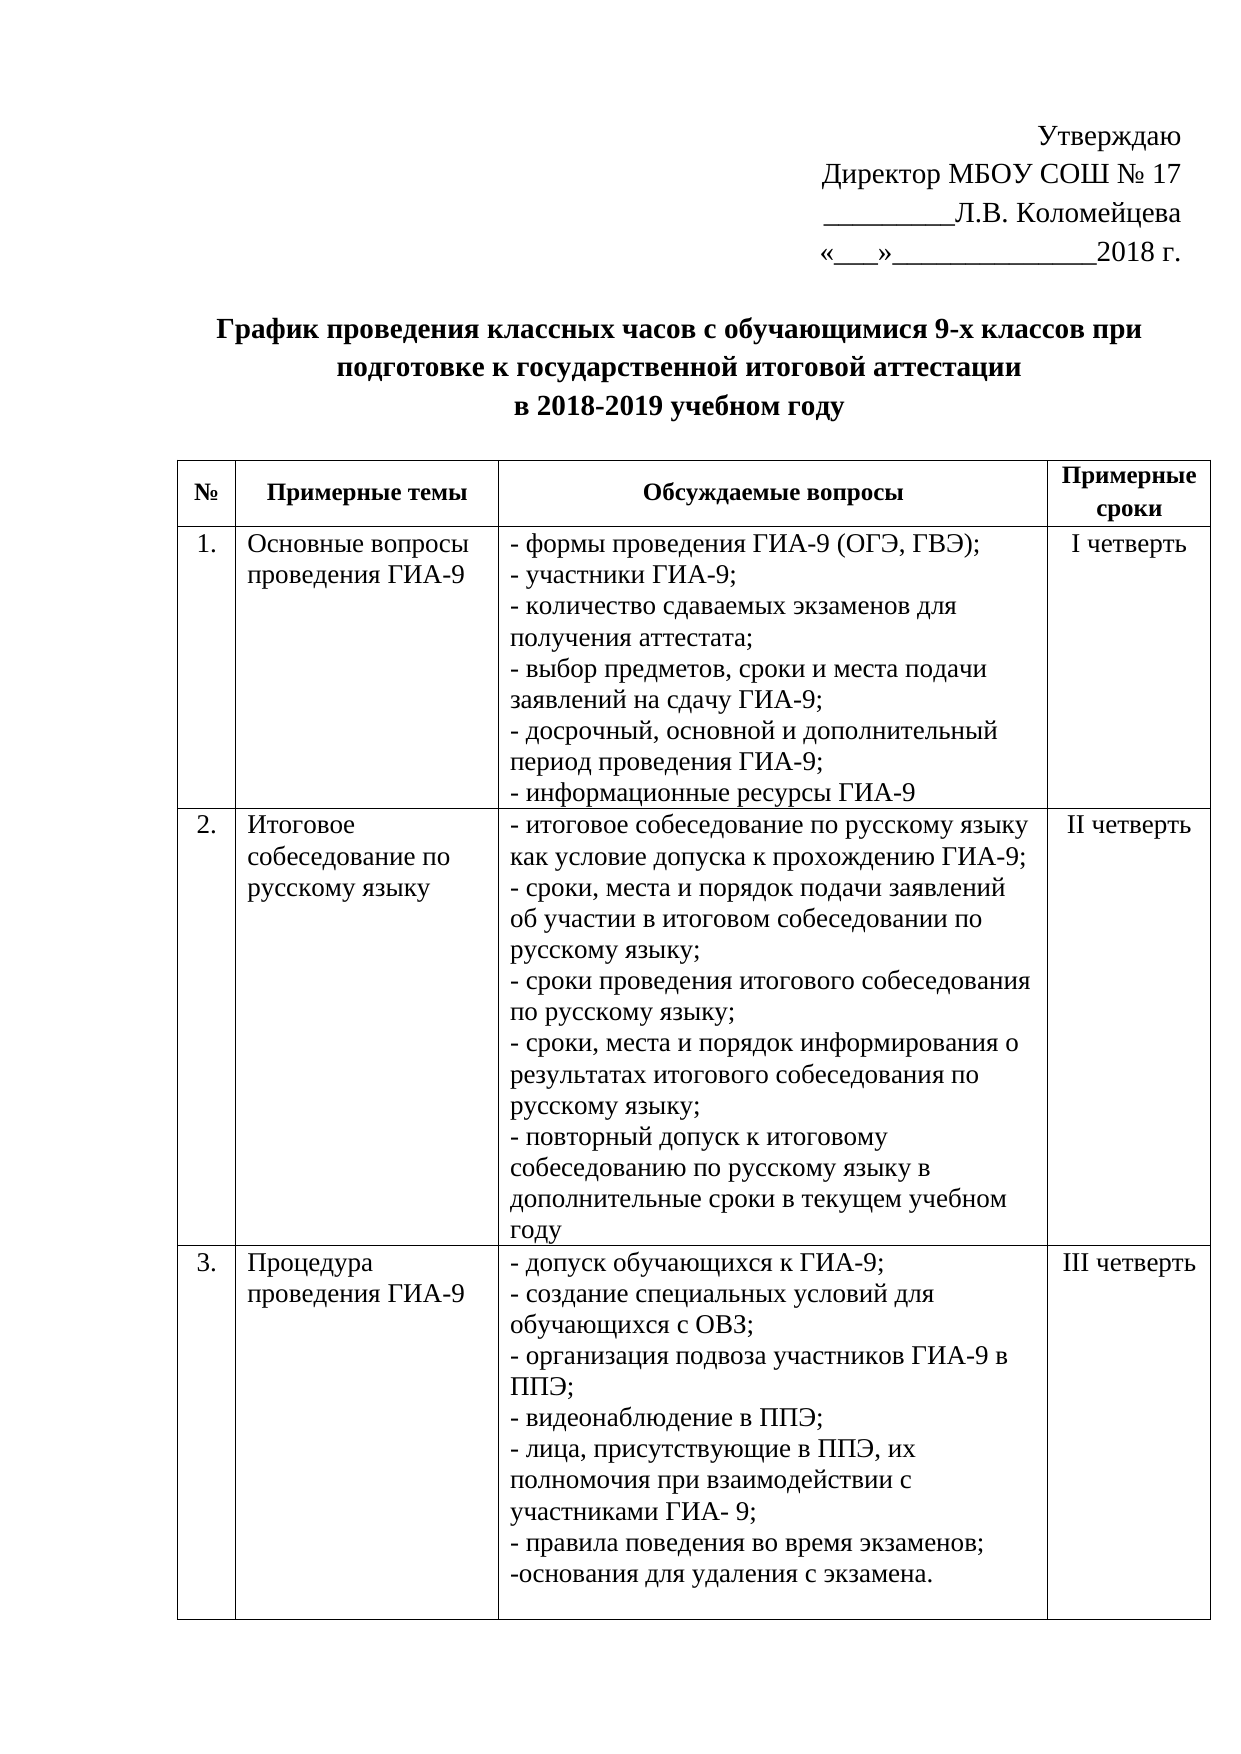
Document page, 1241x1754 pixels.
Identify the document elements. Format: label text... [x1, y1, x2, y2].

table_cell 1. [178, 527, 235, 807]
table_cell - итоговое собеседование по русскому языку как условие допуска к прохождению ГИА-9; - сроки, места и порядок подачи заявлений об участии в итоговом собеседовании по русскому языку; - сроки проведения итогового собеседования по русскому языку; - сроки, места и порядок информирования о результатах итогового собеседования по русскому языку; - повторный допуск к итоговому собеседованию по русскому языку в дополнительные сроки в текущем учебном году [499, 809, 1047, 1244]
table_cell Основные вопросы проведения ГИА-9 [236, 527, 498, 807]
table_cell Итоговое собеседование по русскому языку [236, 809, 498, 1244]
text Директор МБОУ СОШ № 17 [177, 157, 1181, 190]
table_cell 2. [178, 809, 235, 1244]
table_cell III четверть [1048, 1246, 1210, 1619]
text _________Л.В. Коломейцева [177, 195, 1181, 229]
table_header Обсуждаемые вопросы [499, 461, 1047, 526]
text в 2018-2019 учебном году [177, 388, 1181, 421]
table_cell I четверть [1048, 527, 1210, 807]
table_cell 3. [178, 1246, 235, 1619]
table_header Примерные темы [236, 461, 498, 526]
table_header Примерные сроки [1048, 461, 1210, 526]
table_cell - допуск обучающихся к ГИА-9; - создание специальных условий для обучающихся с ОВЗ; - организация подвоза участников ГИА-9 в ППЭ; - видеонаблюдение в ППЭ; - лица, присутствующие в ППЭ, их полномочия при взаимодействии с участниками ГИА- 9; - правила поведения во время экзаменов; -основания для удаления с экзамена. [499, 1246, 1047, 1619]
text График проведения классных часов с обучающимися 9-х классов при подготовке к государственной итоговой аттестации [177, 311, 1181, 383]
text Утверждаю [177, 118, 1181, 152]
text «___»______________2018 г. [177, 234, 1181, 267]
table_cell Процедура проведения ГИА-9 [236, 1246, 498, 1619]
table_header № [178, 461, 235, 526]
table_cell - формы проведения ГИА-9 (ОГЭ, ГВЭ); - участники ГИА-9; - количество сдаваемых экзаменов для получения аттестата; - выбор предметов, сроки и места подачи заявлений на сдачу ГИА-9; - досрочный, основной и дополнительный период проведения ГИА-9; - информационные ресурсы ГИА-9 [499, 527, 1047, 807]
table_cell II четверть [1048, 809, 1210, 1244]
